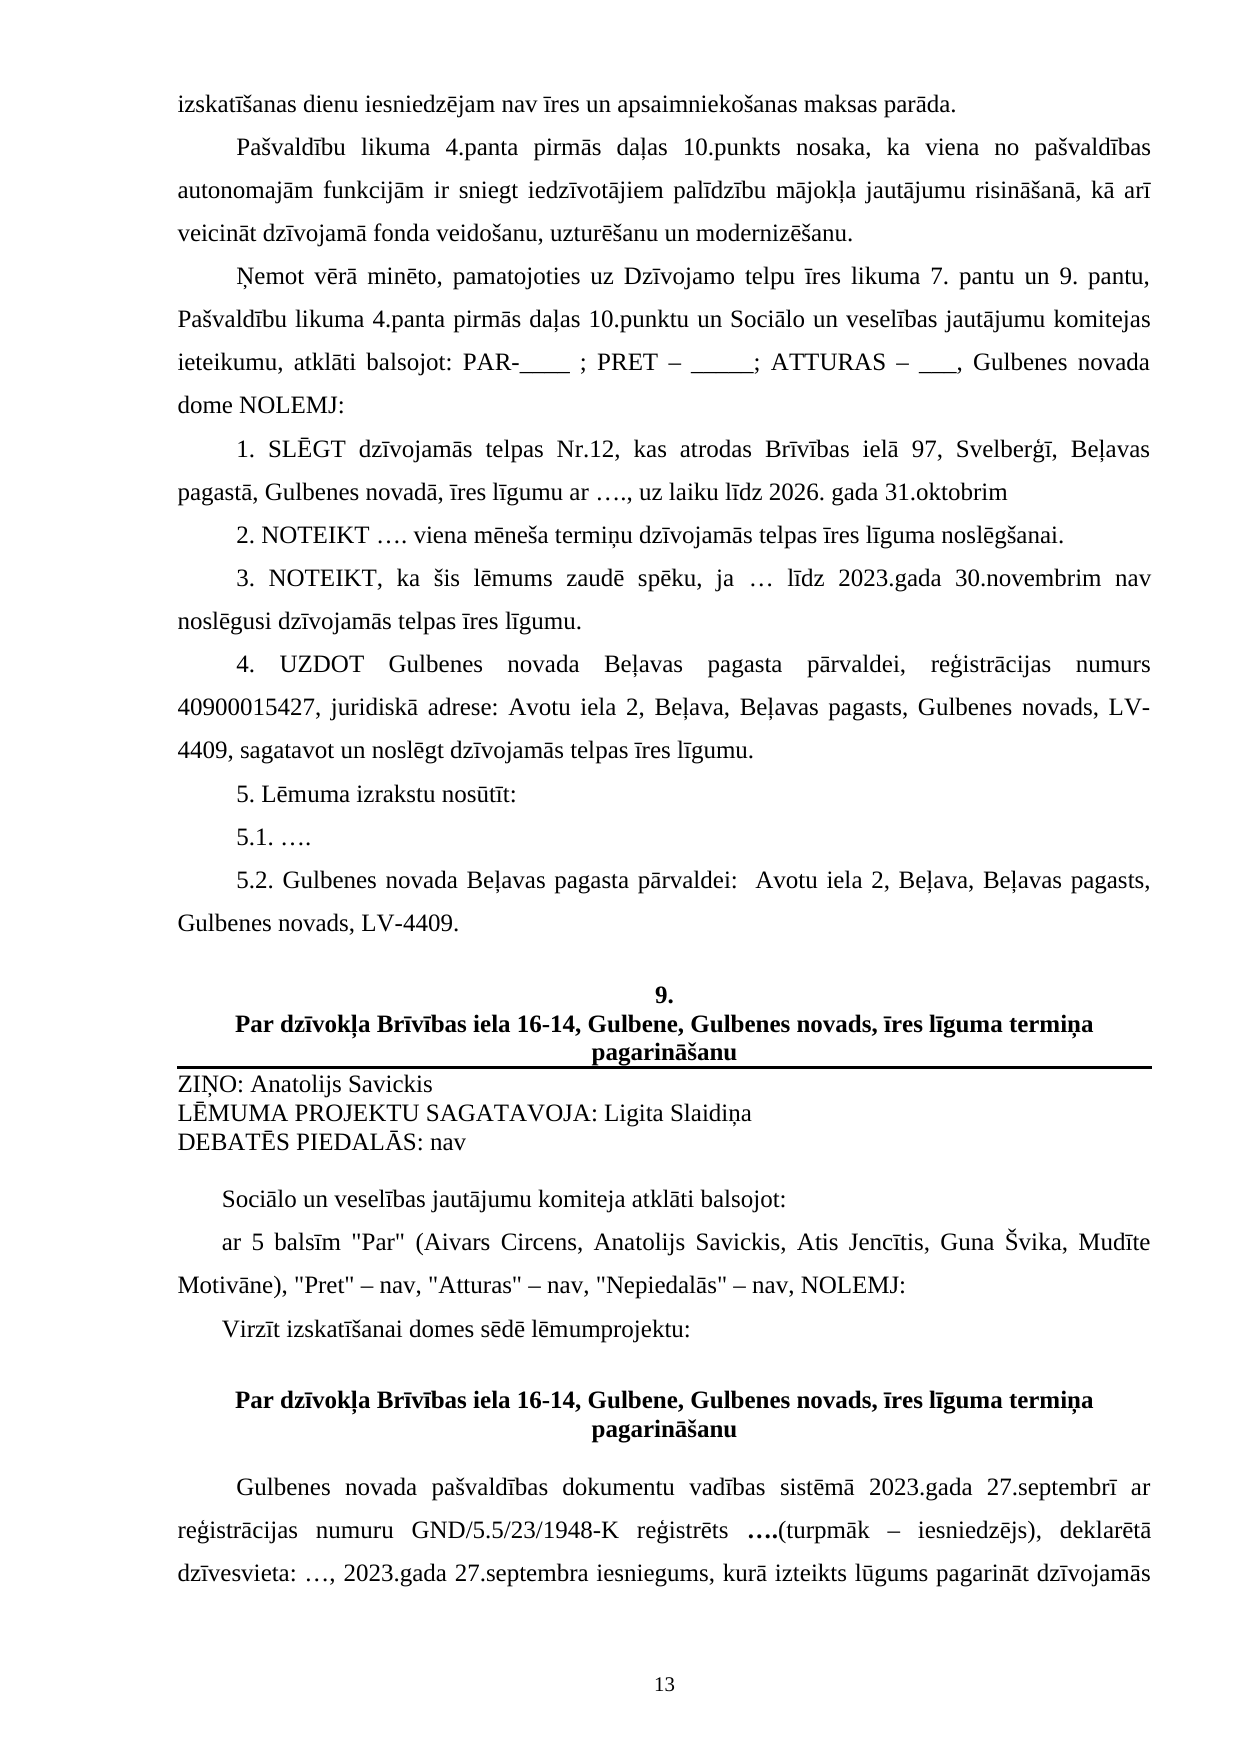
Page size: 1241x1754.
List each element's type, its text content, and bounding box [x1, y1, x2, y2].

text ar 5 balsīm "Par" (Aivars Circens, Anatolijs Savickis, Atis Jencītis, Guna Švika, Mudīte Motivāne), "Pret" – nav, "Atturas" – nav, "Nepiedalās" – nav, NOLEMJ: [177, 1227, 1152, 1299]
text Pašvaldību likuma 4.panta pirmās daļas 10.punkts nosaka, ka viena no pašvaldības autonomajām funkcijām ir sniegt iedzīvotājiem palīdzību mājokļa jautājumu risināšanā, kā arī veicināt dzīvojamā fonda veidošanu, uzturēšanu un modernizēšanu. [177, 132, 1152, 247]
text Ņemot vērā minēto, pamatojoties uz Dzīvojamo telpu īres likuma 7. pantu un 9. pantu, Pašvaldību likuma 4.panta pirmās daļas 10.punktu un Sociālo un veselības jautājumu komitejas ieteikumu, atklāti balsojot: PAR-____ ; PRET – _____; ATTURAS – ___, Gulbenes novada dome NOLEMJ: [177, 261, 1152, 419]
text Sociālo un veselības jautājumu komiteja atklāti balsojot: [177, 1184, 1152, 1213]
text 9. [177, 980, 1152, 1009]
text 2. NOTEIKT …. viena mēneša termiņu dzīvojamās telpas īres līguma noslēgšanai. [177, 520, 1152, 549]
text ZIŅO: Anatolijs Savickis [177, 1069, 1152, 1098]
text Par dzīvokļa Brīvības iela 16-14, Gulbene, Gulbenes novads, īres līguma termiņa pagarināšanu [177, 1009, 1152, 1066]
text 5.1. …. [177, 822, 1152, 851]
text Par dzīvokļa Brīvības iela 16-14, Gulbene, Gulbenes novads, īres līguma termiņa pagarināšanu [177, 1386, 1152, 1443]
text 5.2. Gulbenes novada Beļavas pagasta pārvaldei: Avotu iela 2, Beļava, Beļavas pagasts, Gulbenes novads, LV-4409. [177, 865, 1152, 937]
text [177, 89, 1152, 117]
text 5. Lēmuma izrakstu nosūtīt: [177, 779, 1152, 807]
text Virzīt izskatīšanai domes sēdē lēmumprojektu: [177, 1314, 1152, 1342]
text DEBATĒS PIEDALĀS: nav [177, 1127, 1152, 1156]
text 1. SLĒGT dzīvojamās telpas Nr.12, kas atrodas Brīvības ielā 97, Svelberģī, Beļavas pagastā, Gulbenes novadā, īres līgumu ar …., uz laiku līdz 2026. gada 31.oktobrim [177, 434, 1152, 506]
text LĒMUMA PROJEKTU SAGATAVOJA: Ligita Slaidiņa [177, 1098, 1152, 1127]
text 3. NOTEIKT, ka šis lēmums zaudē spēku, ja … līdz 2023.gada 30.novembrim nav noslēgusi dzīvojamās telpas īres līgumu. [177, 563, 1152, 635]
text 4. UZDOT Gulbenes novada Beļavas pagasta pārvaldei, reģistrācijas numurs 40900015427, juridiskā adrese: Avotu iela 2, Beļava, Beļavas pagasts, Gulbenes novads, LV-4409, sagatavot un noslēgt dzīvojamās telpas īres līgumu. [177, 649, 1152, 764]
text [177, 1472, 1152, 1587]
